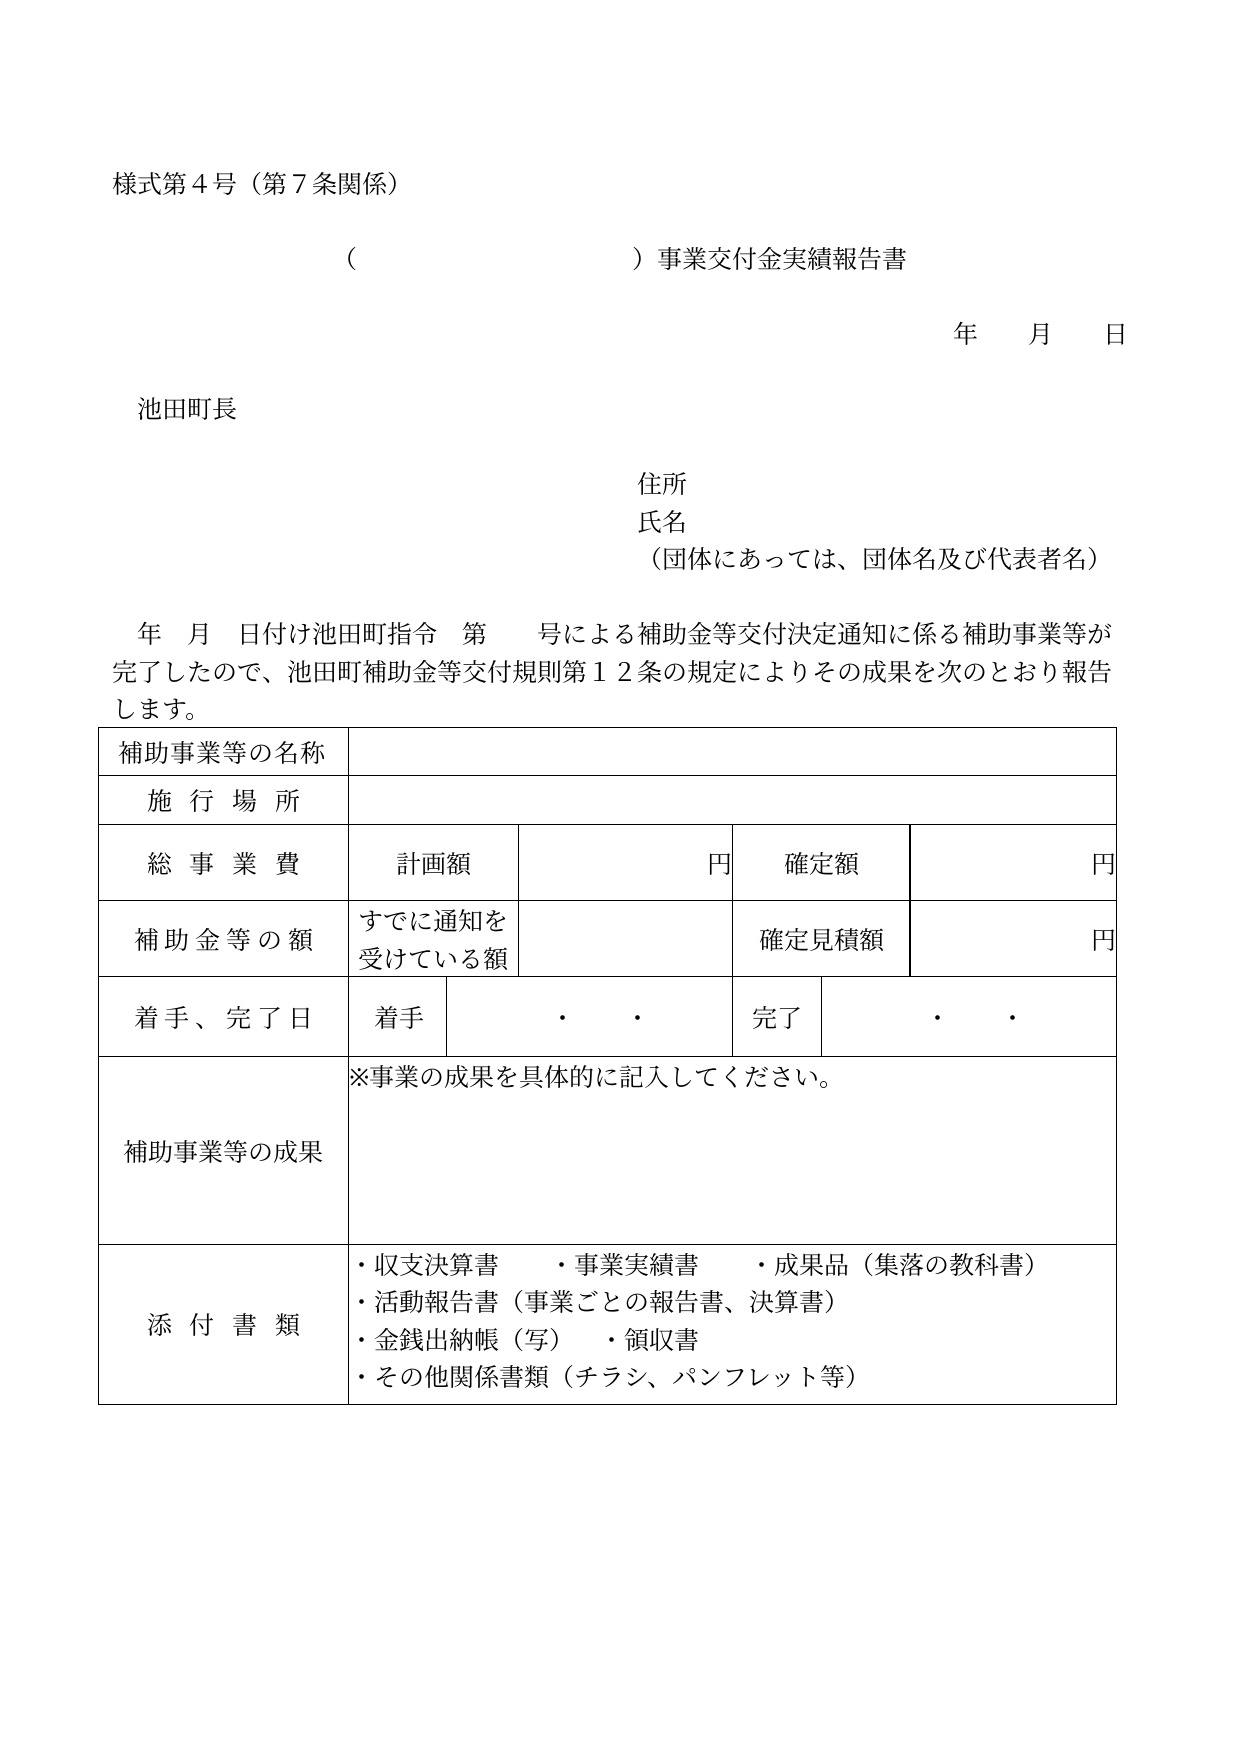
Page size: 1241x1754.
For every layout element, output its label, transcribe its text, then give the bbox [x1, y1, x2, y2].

table_cell 計画額 [349, 825, 518, 900]
text 氏名 [112, 502, 1128, 539]
table_cell ・ ・ [447, 977, 732, 1056]
table_cell [519, 901, 732, 976]
table_header 補助事業等の名称 [99, 728, 348, 775]
table_cell 着手 [349, 977, 446, 1056]
text 池田町長 [112, 389, 1128, 427]
table_cell 円 [519, 825, 732, 900]
text 様式第４号（第７条関係） [112, 164, 1028, 202]
table_cell 添付書類 [99, 1245, 348, 1404]
table_cell すでに通知を受けている額 [349, 901, 518, 976]
table_header [349, 728, 1116, 775]
text 住所 [112, 464, 1128, 502]
table_cell 確定見積額 [733, 901, 909, 976]
table_cell ・収支決算書 ・事業実績書 ・成果品（集落の教科書） ・活動報告書（事業ごとの報告書、決算書） ・金銭出納帳（写） ・領収書 ・その他関係書類（チラシ、パンフレット等） [349, 1245, 1116, 1404]
text （ ）事業交付金実績報告書 [112, 239, 1128, 277]
table_cell 着手、完了日 [99, 977, 348, 1056]
text 年 月 日 [112, 314, 1128, 352]
text 完了したので、池田町補助金等交付規則第１２条の規定によりその成果を次のとおり報告 [112, 652, 1128, 689]
table_cell 補助事業等の成果 [99, 1057, 348, 1243]
table_cell [349, 776, 1116, 824]
text 年 月 日付け池田町指令 第 号による補助金等交付決定通知に係る補助事業等が [112, 614, 1128, 652]
table_cell ※事業の成果を具体的に記入してください。 [349, 1057, 1116, 1243]
text （団体にあっては、団体名及び代表者名） [112, 539, 1128, 577]
table_cell 円 [911, 901, 1116, 976]
table_cell 施行場所 [99, 776, 348, 824]
table_cell ・ ・ [822, 977, 1116, 1056]
table_cell 補助金等の額 [99, 901, 348, 976]
table_cell 確定額 [733, 825, 909, 900]
table_cell 完了 [733, 977, 821, 1056]
table_cell 円 [911, 825, 1116, 900]
table_cell 総事業費 [99, 825, 348, 900]
text します。 [112, 689, 1128, 727]
